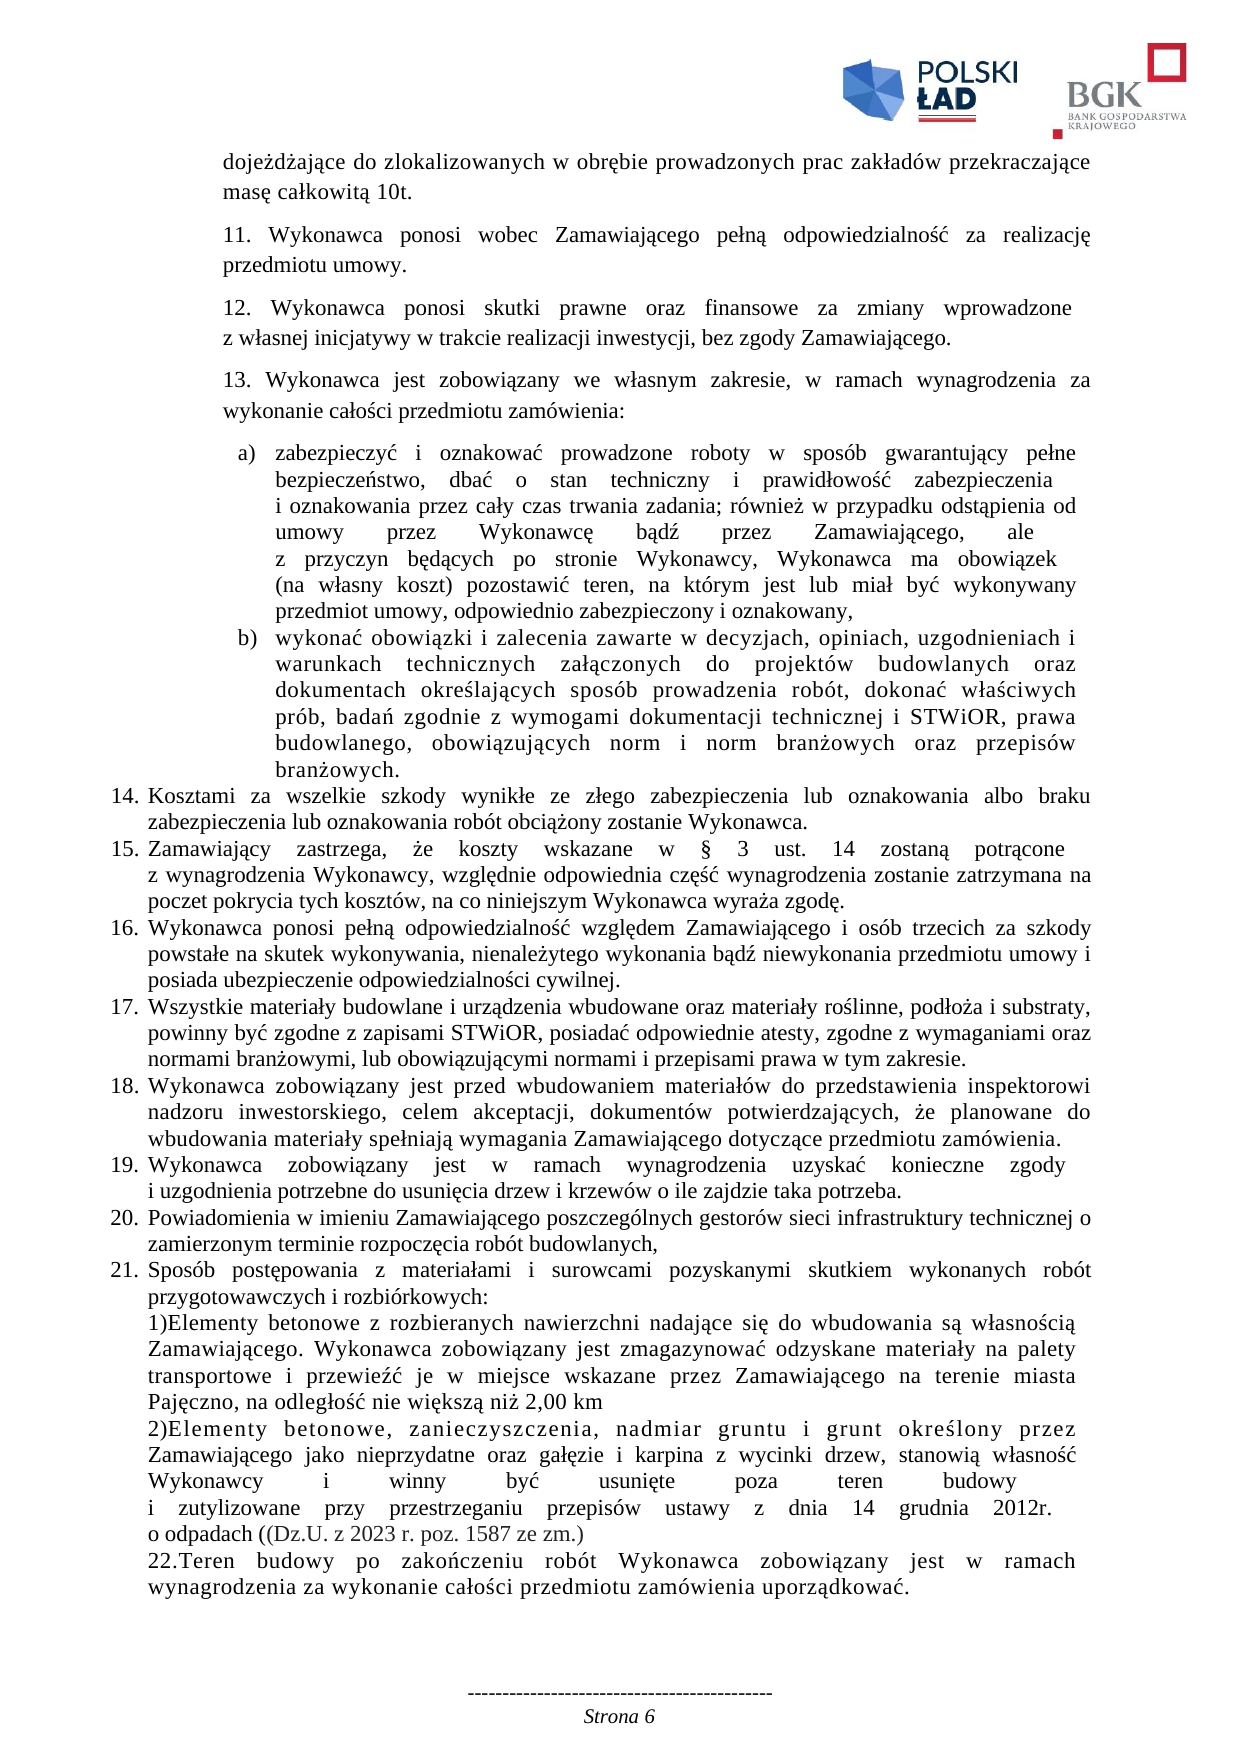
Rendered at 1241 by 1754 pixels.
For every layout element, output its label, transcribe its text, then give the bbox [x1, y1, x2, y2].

picture [832, 32, 1204, 148]
text 11. Wykonawca ponosi wobec Zamawiającego pełną odpowiedzialność za realizację przedmiotu umowy. [223, 221, 1092, 277]
list Powiadomienia w imieniu Zamawiającego poszczególnych gestorów sieci infrastruktury technicznej o zamierzonym terminie rozpoczęcia robót budowlanych, [110, 1204, 1092, 1256]
text 13. Wykonawca jest zobowiązany we własnym zakresie, w ramach wynagrodzenia za wykonanie całości przedmiotu zamówienia: [223, 366, 1092, 423]
list Wykonawca zobowiązany jest w ramach wynagrodzenia uzyskać konieczne zgody i uzgodnienia potrzebne do usunięcia drzew i krzewów o ile zajdzie taka potrzeba. [110, 1151, 1092, 1204]
list Sposób postępowania z materiałami i surowcami pozyskanymi skutkiem wykonanych robót przygotowawczych i rozbiórkowych: [110, 1256, 1092, 1309]
text 1)Elementy betonowe z rozbieranych nawierzchni nadające się do wbudowania są własnością Zamawiającego. Wykonawca zobowiązany jest zmagazynować odzyskane materiały na palety transportowe i przewieźć je w miejsce wskazane przez Zamawiającego na terenie miasta Pajęczno, na odległość nie większą niż 2,00 km [148, 1309, 1077, 1414]
list wykonać obowiązki i zalecenia zawarte w decyzjach, opiniach, uzgodnieniach i warunkach technicznych załączonych do projektów budowlanych oraz dokumentach określających sposób prowadzenia robót, dokonać właściwych prób, badań zgodnie z wymogami dokumentacji technicznej i STWiOR, prawa budowlanego, obowiązujących norm i norm branżowych oraz przepisów branżowych. [238, 624, 1077, 782]
list Wykonawca ponosi pełną odpowiedzialność względem Zamawiającego i osób trzecich za szkody powstałe na skutek wykonywania, nienależytego wykonania bądź niewykonania przedmiotu umowy i posiada ubezpieczenie odpowiedzialności cywilnej. [110, 914, 1092, 993]
list Wszystkie materiały budowlane i urządzenia wbudowane oraz materiały roślinne, podłoża i substraty, powinny być zgodne z zapisami STWiOR, posiadać odpowiednie atesty, zgodne z wymaganiami oraz normami branżowymi, lub obowiązującymi normami i przepisami prawa w tym zakresie. [110, 993, 1092, 1072]
list Wykonawca zobowiązany jest przed wbudowaniem materiałów do przedstawienia inspektorowi nadzoru inwestorskiego, celem akceptacji, dokumentów potwierdzających, że planowane do wbudowania materiały spełniają wymagania Zamawiającego dotyczące przedmiotu zamówienia. [110, 1072, 1092, 1151]
text 12. Wykonawca ponosi skutki prawne oraz finansowe za zmiany wprowadzone z własnej inicjatywy w trakcie realizacji inwestycji, bez zgody Zamawiającego. [223, 293, 1092, 350]
list Kosztami za wszelkie szkody wynikłe ze złego zabezpieczenia lub oznakowania albo braku zabezpieczenia lub oznakowania robót obciążony zostanie Wykonawca. [111, 782, 1092, 835]
list Zamawiający zastrzega, że koszty wskazane w § 3 ust. 14 zostaną potrącone z wynagrodzenia Wykonawcy, względnie odpowiednia część wynagrodzenia zostanie zatrzymana na poczet pokrycia tych kosztów, na co niniejszym Wykonawca wyraża zgodę. [111, 835, 1092, 914]
list zabezpieczyć i oznakować prowadzone roboty w sposób gwarantujący pełne bezpieczeństwo, dbać o stan techniczny i prawidłowość zabezpieczenia i oznakowania przez cały czas trwania zadania; również w przypadku odstąpienia od umowy przez Wykonawcę bądź przez Zamawiającego, ale z przyczyn będących po stronie Wykonawcy, Wykonawca ma obowiązek (na własny koszt) pozostawić teren, na którym jest lub miał być wykonywany przedmiot umowy, odpowiednio zabezpieczony i oznakowany, [238, 439, 1077, 624]
text 2)Elementy betonowe, zanieczyszczenia, nadmiar gruntu i grunt określony przez Zamawiającego jako nieprzydatne oraz gałęzie i karpina z wycinki drzew, stanowią własność Wykonawcy i winny być usunięte poza teren budowy i zutylizowane przy przestrzeganiu przepisów ustawy z dnia 14 grudnia 2012r. o odpadach ((Dz.U. z 2023 r. poz. 1587 ze zm.) [148, 1415, 1077, 1546]
text 22.Teren budowy po zakończeniu robót Wykonawca zobowiązany jest w ramach wynagrodzenia za wykonanie całości przedmiotu zamówienia uporządkować. [148, 1547, 1077, 1599]
